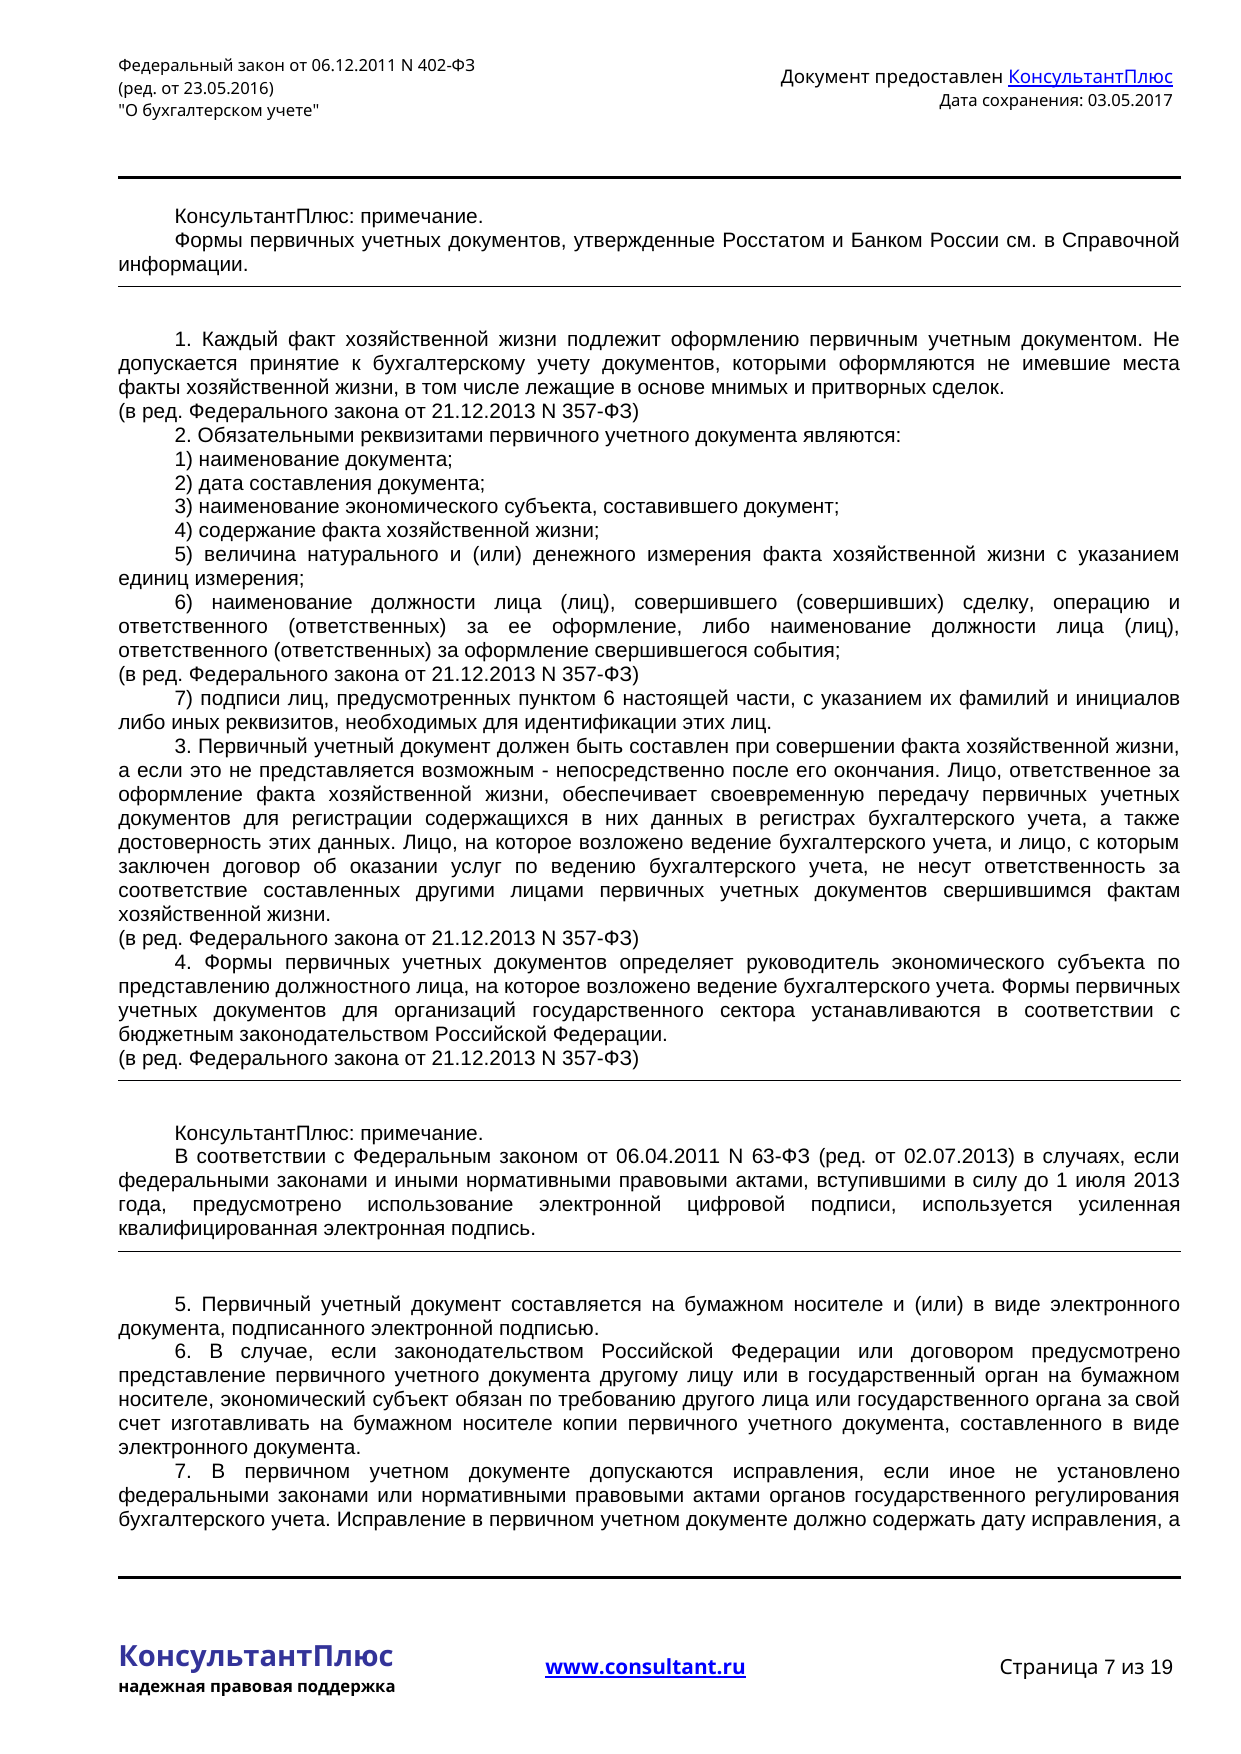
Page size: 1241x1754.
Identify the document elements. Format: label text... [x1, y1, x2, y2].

text (в ред. Федерального закона от 21.12.2013 N 357-ФЗ) [118, 926, 1181, 949]
text 4) содержание факта хозяйственной жизни; [118, 518, 1181, 542]
text 4. Формы первичных учетных документов определяет руководитель экономического субъекта по представлению должностного лица, на которое возложено ведение бухгалтерского учета. Формы первичных учетных документов для организаций государственного сектора устанавливаются в соответствии с бюджетным законодательством Российской Федерации. [118, 949, 1181, 1045]
text 1) наименование документа; [118, 446, 1181, 470]
text (в ред. Федерального закона от 21.12.2013 N 357-ФЗ) [118, 1045, 1181, 1069]
text КонсультантПлюс: примечание. [118, 203, 1181, 227]
text 3. Первичный учетный документ должен быть составлен при совершении факта хозяйственной жизни, а если это не представляется возможным - непосредственно после его окончания. Лицо, ответственное за оформление факта хозяйственной жизни, обеспечивает своевременную передачу первичных учетных документов для регистрации содержащихся в них данных в регистрах бухгалтерского учета, а также достоверность этих данных. Лицо, на которое возложено ведение бухгалтерского учета, и лицо, с которым заключен договор об оказании услуг по ведению бухгалтерского учета, не несут ответственность за соответствие составленных другими лицами первичных учетных документов свершившимся фактам хозяйственной жизни. [118, 734, 1181, 926]
text 2. Обязательными реквизитами первичного учетного документа являются: [118, 422, 1181, 446]
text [118, 1459, 1181, 1531]
text 5) величина натурального и (или) денежного измерения факта хозяйственной жизни с указанием единиц измерения; [118, 542, 1181, 590]
text В соответствии с Федеральным законом от 06.04.2011 N 63-ФЗ (ред. от 02.07.2013) в случаях, если федеральными законами и иными нормативными правовыми актами, вступившими в силу до 1 июля 2013 года, предусмотрено использование электронной цифровой подписи, используется усиленная квалифицированная электронная подпись. [118, 1144, 1181, 1240]
text КонсультантПлюс: примечание. [118, 1120, 1181, 1144]
text 5. Первичный учетный документ составляется на бумажном носителе и (или) в виде электронного документа, подписанного электронной подписью. [118, 1291, 1181, 1339]
text (в ред. Федерального закона от 21.12.2013 N 357-ФЗ) [118, 662, 1181, 686]
text Формы первичных учетных документов, утвержденные Росстатом и Банком России см. в Справочной информации. [118, 227, 1181, 275]
text 6. В случае, если законодательством Российской Федерации или договором предусмотрено представление первичного учетного документа другому лицу или в государственный орган на бумажном носителе, экономический субъект обязан по требованию другого лица или государственного органа за свой счет изготавливать на бумажном носителе копии первичного учетного документа, составленного в виде электронного документа. [118, 1339, 1181, 1459]
text (в ред. Федерального закона от 21.12.2013 N 357-ФЗ) [118, 398, 1181, 422]
text 2) дата составления документа; [118, 470, 1181, 494]
text 3) наименование экономического субъекта, составившего документ; [118, 494, 1181, 518]
text 7) подписи лиц, предусмотренных пунктом 6 настоящей части, с указанием их фамилий и инициалов либо иных реквизитов, необходимых для идентификации этих лиц. [118, 686, 1181, 734]
text 1. Каждый факт хозяйственной жизни подлежит оформлению первичным учетным документом. Не допускается принятие к бухгалтерскому учету документов, которыми оформляются не имевшие места факты хозяйственной жизни, в том числе лежащие в основе мнимых и притворных сделок. [118, 327, 1181, 398]
text 6) наименование должности лица (лиц), совершившего (совершивших) сделку, операцию и ответственного (ответственных) за ее оформление, либо наименование должности лица (лиц), ответственного (ответственных) за оформление свершившегося события; [118, 590, 1181, 662]
